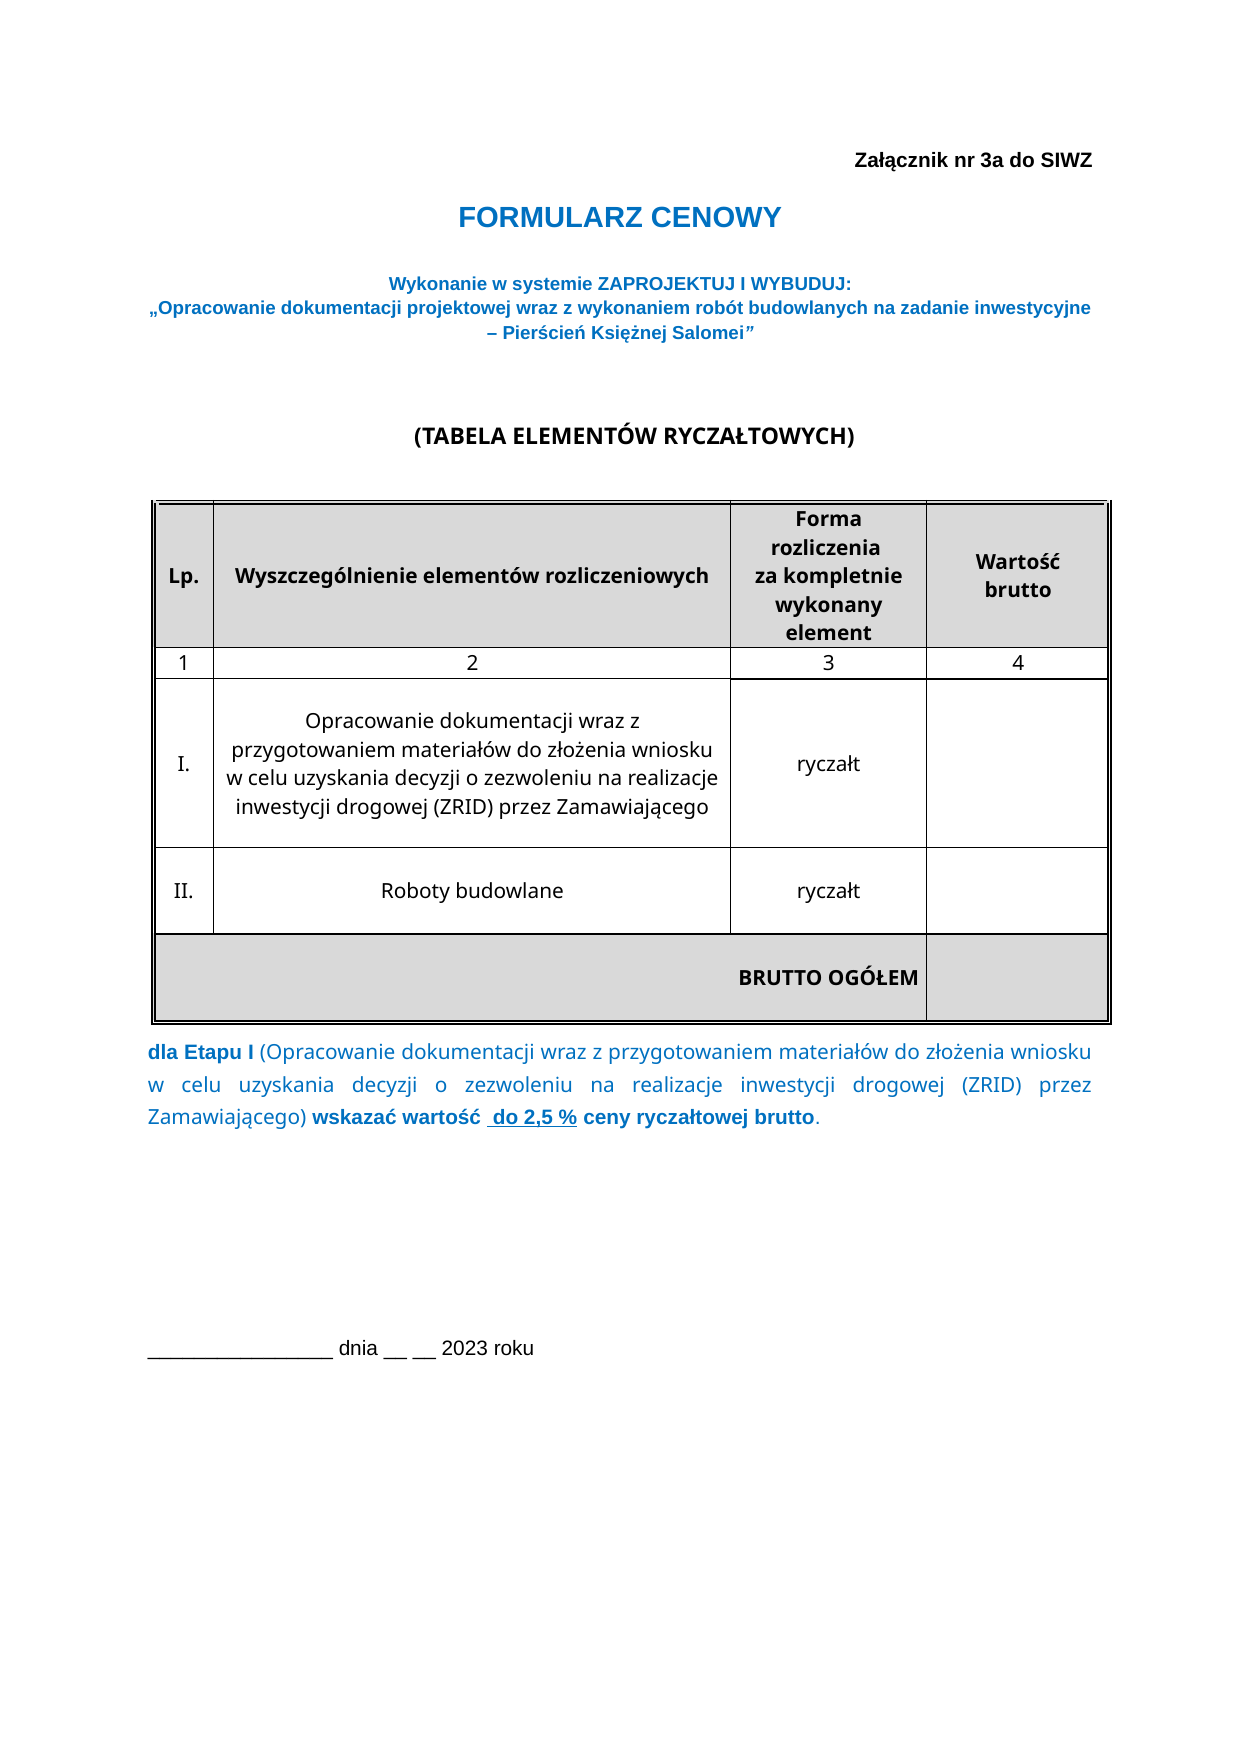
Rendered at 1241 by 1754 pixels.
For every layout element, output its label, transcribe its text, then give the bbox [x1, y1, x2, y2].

text Załącznik nr 3a do SIWZ [148, 148, 1093, 172]
table_cell 3 [731, 648, 926, 678]
list FORMULARZ CENOWY [148, 200, 1093, 234]
table_cell 1 [156, 648, 213, 678]
table_cell Wartość brutto [927, 500, 1109, 647]
table_cell 4 [927, 648, 1107, 678]
text „Opracowanie dokumentacji projektowej wraz z wykonaniem robót budowlanych na zadanie inwestycyjne – Pierścień Księżnej Salomei” [148, 297, 1093, 343]
table_cell Wyszczególnienie elementów rozliczeniowych [214, 505, 730, 647]
table_cell I. [156, 679, 213, 847]
table_cell [927, 935, 1107, 1020]
table_cell [927, 848, 1107, 933]
table_cell Opracowanie dokumentacji wraz z przygotowaniem materiałów do złożenia wniosku w celu uzyskania decyzji o zezwoleniu na realizacje inwestycji drogowej (ZRID) przez Zamawiającego [214, 679, 730, 847]
text dla Etapu I (Opracowanie dokumentacji wraz z przygotowaniem materiałów do złożenia wniosku w celu uzyskania decyzji o zezwoleniu na realizacje inwestycji drogowej (ZRID) przez Zamawiającego) wskazać wartość do 2,5 % ceny ryczałtowej brutto. [148, 1037, 1093, 1131]
table_cell Forma rozliczenia za kompletnie wykonany element [731, 505, 926, 647]
table_header (TABELA ELEMENTÓW RYCZAŁTOWYCH) [153, 372, 1109, 500]
table_cell ryczałt [731, 848, 926, 933]
text Wykonanie w systemie ZAPROJEKTUJ I WYBUDUJ: [148, 272, 1093, 294]
text ________________ dnia __ __ 2023 roku [148, 1336, 1093, 1360]
table_cell Lp. [153, 500, 213, 647]
table_cell Roboty budowlane [214, 848, 730, 933]
table_cell [927, 680, 1107, 847]
table_cell BRUTTO OGÓŁEM [156, 935, 926, 1020]
table_cell 2 [214, 648, 730, 678]
table_cell II. [156, 848, 213, 933]
table_cell ryczałt [731, 680, 926, 847]
